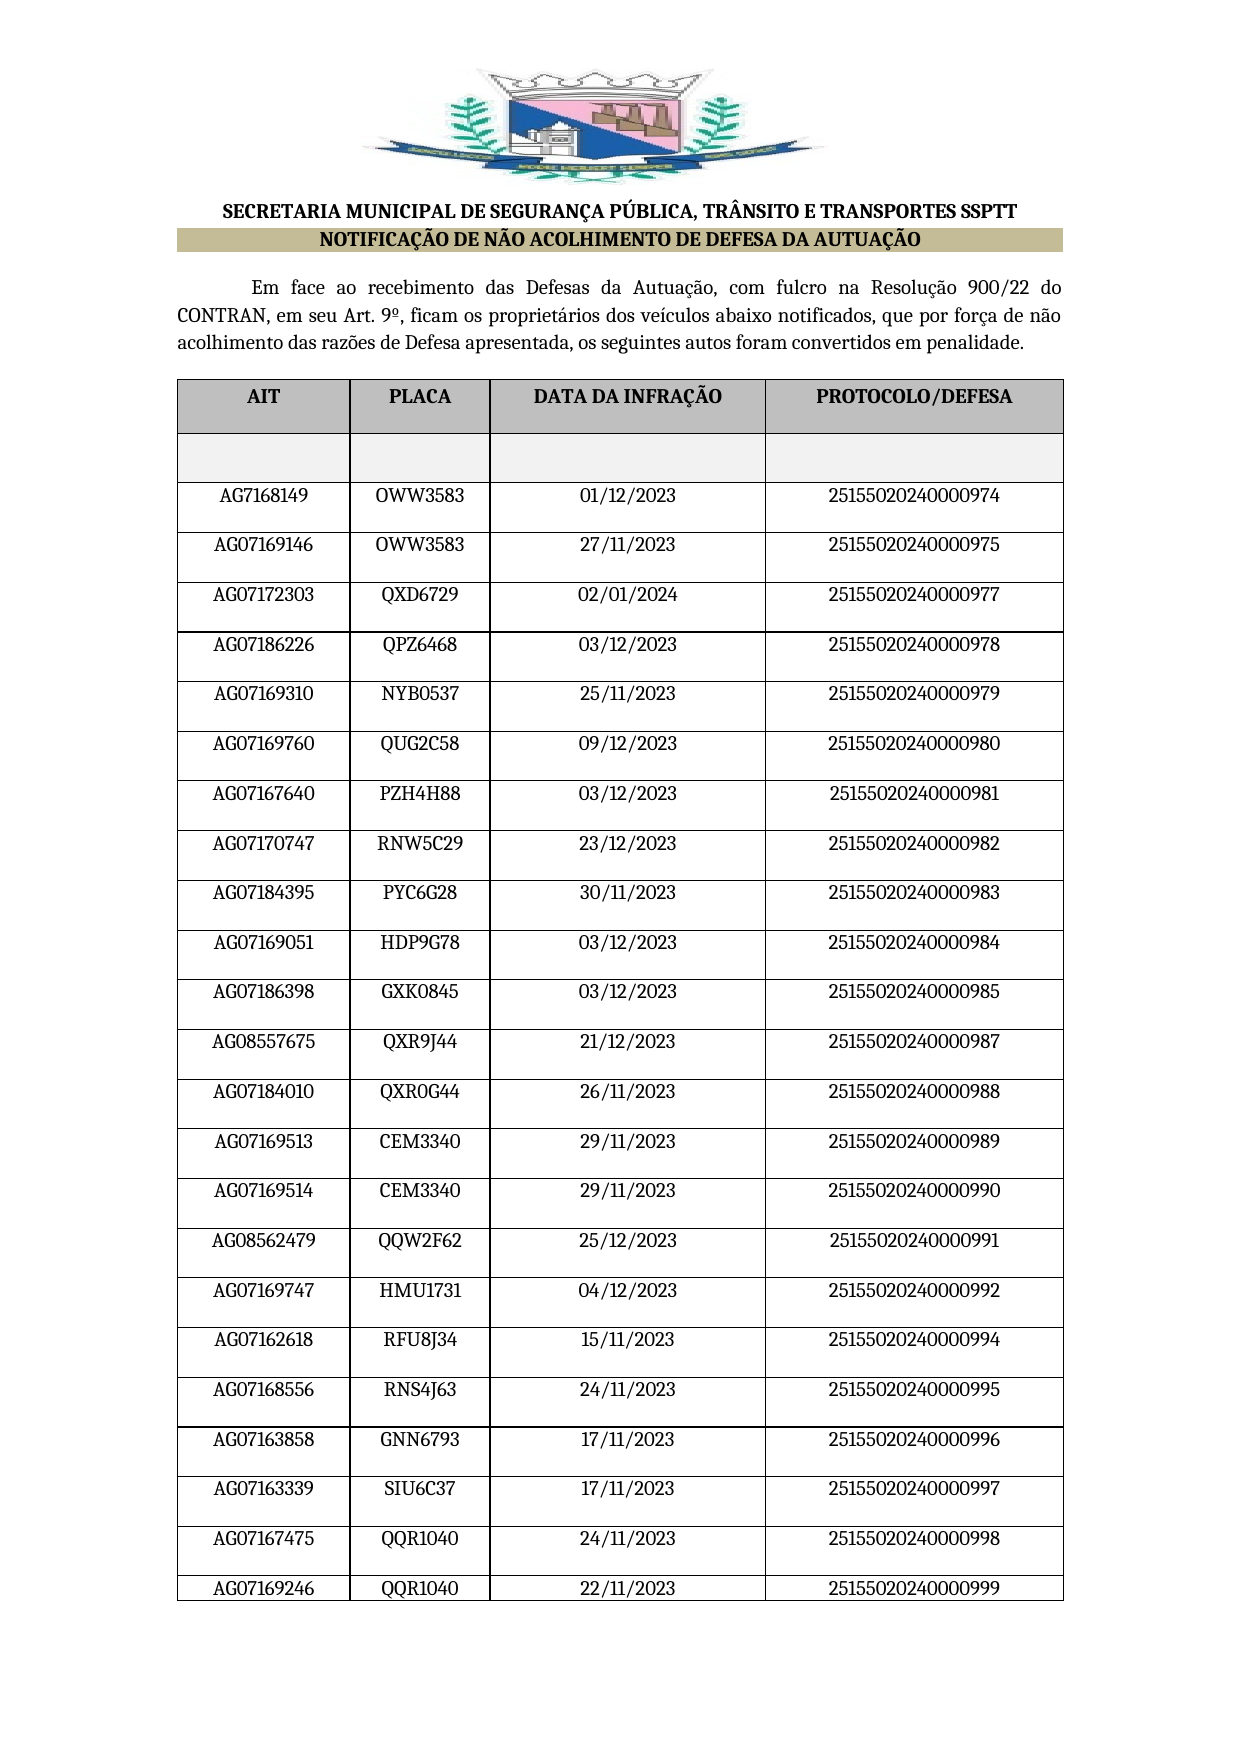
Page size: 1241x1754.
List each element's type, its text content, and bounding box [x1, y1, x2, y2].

table_cell 25155020240000999 [766, 1576, 1063, 1600]
table_cell 25155020240000975 [766, 533, 1063, 582]
table_cell SIU6C37 [351, 1477, 489, 1526]
table_cell [491, 434, 765, 482]
table_header PLACA [351, 380, 489, 433]
table_cell QXR9J44 [351, 1030, 489, 1078]
table_cell 25155020240000981 [766, 781, 1063, 830]
table_cell AG07184395 [178, 881, 349, 929]
table_cell AG07186226 [178, 633, 349, 681]
table_cell CEM3340 [351, 1179, 489, 1228]
table_cell 01/12/2023 [491, 483, 765, 532]
table_cell AG07162618 [178, 1328, 349, 1377]
table_cell 25155020240000977 [766, 583, 1063, 631]
table_cell HDP9G78 [351, 931, 489, 979]
table_cell PZH4H88 [351, 781, 489, 830]
table_cell 25155020240000980 [766, 732, 1063, 780]
table_cell QQW2F62 [351, 1229, 489, 1277]
table_cell 24/11/2023 [491, 1527, 765, 1575]
table_cell RNS4J63 [351, 1378, 489, 1426]
table_cell 25155020240000995 [766, 1378, 1063, 1426]
table_cell 27/11/2023 [491, 533, 765, 582]
table_cell QXR0G44 [351, 1080, 489, 1128]
table_cell AG07186398 [178, 980, 349, 1029]
table_cell QUG2C58 [351, 732, 489, 780]
table_cell 25155020240000978 [766, 633, 1063, 681]
table_cell 25155020240000984 [766, 931, 1063, 979]
table_cell NYB0537 [351, 682, 489, 731]
table_cell 04/12/2023 [491, 1278, 765, 1327]
table_cell PYC6G28 [351, 881, 489, 929]
table_cell AG07169747 [178, 1278, 349, 1327]
table_cell AG07169146 [178, 533, 349, 582]
table_cell 25155020240000985 [766, 980, 1063, 1029]
table_cell AG07169760 [178, 732, 349, 780]
picture [361, 68, 828, 185]
table_cell AG07169513 [178, 1129, 349, 1178]
table_cell QQR1040 [351, 1527, 489, 1575]
table_cell AG07184010 [178, 1080, 349, 1128]
table_cell QPZ6468 [351, 633, 489, 681]
table_cell AG07167640 [178, 781, 349, 830]
table_cell AG07169310 [178, 682, 349, 731]
table_cell CEM3340 [351, 1129, 489, 1178]
table_cell 17/11/2023 [491, 1477, 765, 1526]
table_cell 25155020240000989 [766, 1129, 1063, 1178]
table_cell AG07163858 [178, 1428, 349, 1476]
table_cell 02/01/2024 [491, 583, 765, 631]
table_cell 03/12/2023 [491, 980, 765, 1029]
table_cell 25155020240000997 [766, 1477, 1063, 1526]
table_cell 25155020240000998 [766, 1527, 1063, 1575]
table_header AIT [178, 380, 349, 433]
table_header DATA DA INFRAÇÃO [491, 380, 765, 433]
table_cell AG07172303 [178, 583, 349, 631]
table_cell 29/11/2023 [491, 1179, 765, 1228]
table_cell 30/11/2023 [491, 881, 765, 929]
table_cell 17/11/2023 [491, 1428, 765, 1476]
table_cell 21/12/2023 [491, 1030, 765, 1078]
table_cell AG08562479 [178, 1229, 349, 1277]
table_cell GNN6793 [351, 1428, 489, 1476]
table_cell [178, 434, 349, 482]
table_cell 23/12/2023 [491, 831, 765, 880]
table_cell 25155020240000992 [766, 1278, 1063, 1327]
table_cell 25155020240000982 [766, 831, 1063, 880]
table_cell 25/11/2023 [491, 682, 765, 731]
table_cell 09/12/2023 [491, 732, 765, 780]
table_cell QXD6729 [351, 583, 489, 631]
table_cell QQR1040 [351, 1576, 489, 1600]
table_cell 25155020240000996 [766, 1428, 1063, 1476]
table_cell 29/11/2023 [491, 1129, 765, 1178]
table_cell 03/12/2023 [491, 781, 765, 830]
table_cell 22/11/2023 [491, 1576, 765, 1600]
table_cell AG07169051 [178, 931, 349, 979]
table_cell AG08557675 [178, 1030, 349, 1078]
text NOTIFICAÇÃO DE NÃO ACOLHIMENTO DE DEFESA DA AUTUAÇÃO [177, 228, 1063, 252]
table_cell AG7168149 [178, 483, 349, 532]
table_cell 24/11/2023 [491, 1378, 765, 1426]
table_cell 26/11/2023 [491, 1080, 765, 1128]
table_cell 25155020240000983 [766, 881, 1063, 929]
table_cell 25155020240000990 [766, 1179, 1063, 1228]
table_cell [766, 434, 1063, 482]
table_cell AG07163339 [178, 1477, 349, 1526]
table_cell 03/12/2023 [491, 931, 765, 979]
table_cell 03/12/2023 [491, 633, 765, 681]
table_cell 25155020240000979 [766, 682, 1063, 731]
text SECRETARIA MUNICIPAL DE SEGURANÇA PÚBLICA, TRÂNSITO E TRANSPORTES SSPTT [177, 200, 1063, 224]
table_cell OWW3583 [351, 533, 489, 582]
table_cell 25155020240000987 [766, 1030, 1063, 1078]
table_cell AG07170747 [178, 831, 349, 880]
table_cell 15/11/2023 [491, 1328, 765, 1377]
table_cell 25/12/2023 [491, 1229, 765, 1277]
table_cell 25155020240000974 [766, 483, 1063, 532]
table_cell 25155020240000988 [766, 1080, 1063, 1128]
table_cell AG07169514 [178, 1179, 349, 1228]
table_cell 25155020240000994 [766, 1328, 1063, 1377]
table_cell 25155020240000991 [766, 1229, 1063, 1277]
table_cell AG07167475 [178, 1527, 349, 1575]
table_cell RFU8J34 [351, 1328, 489, 1377]
table_cell OWW3583 [351, 483, 489, 532]
table_cell RNW5C29 [351, 831, 489, 880]
table_cell AG07169246 [178, 1576, 349, 1600]
table_cell GXK0845 [351, 980, 489, 1029]
table_header PROTOCOLO/DEFESA [766, 380, 1063, 433]
table_cell AG07168556 [178, 1378, 349, 1426]
table_cell HMU1731 [351, 1278, 489, 1327]
text Em face ao recebimento das Defesas da Autuação, com fulcro na Resolução 900/22 do CONTRAN, em seu Art. 9º, ficam os proprietários dos veículos abaixo notificados, que por força de não acolhimento das razões de Defesa apresentada, os seguintes autos foram convertidos em penalidade. [177, 276, 1063, 355]
table_cell [351, 434, 489, 482]
